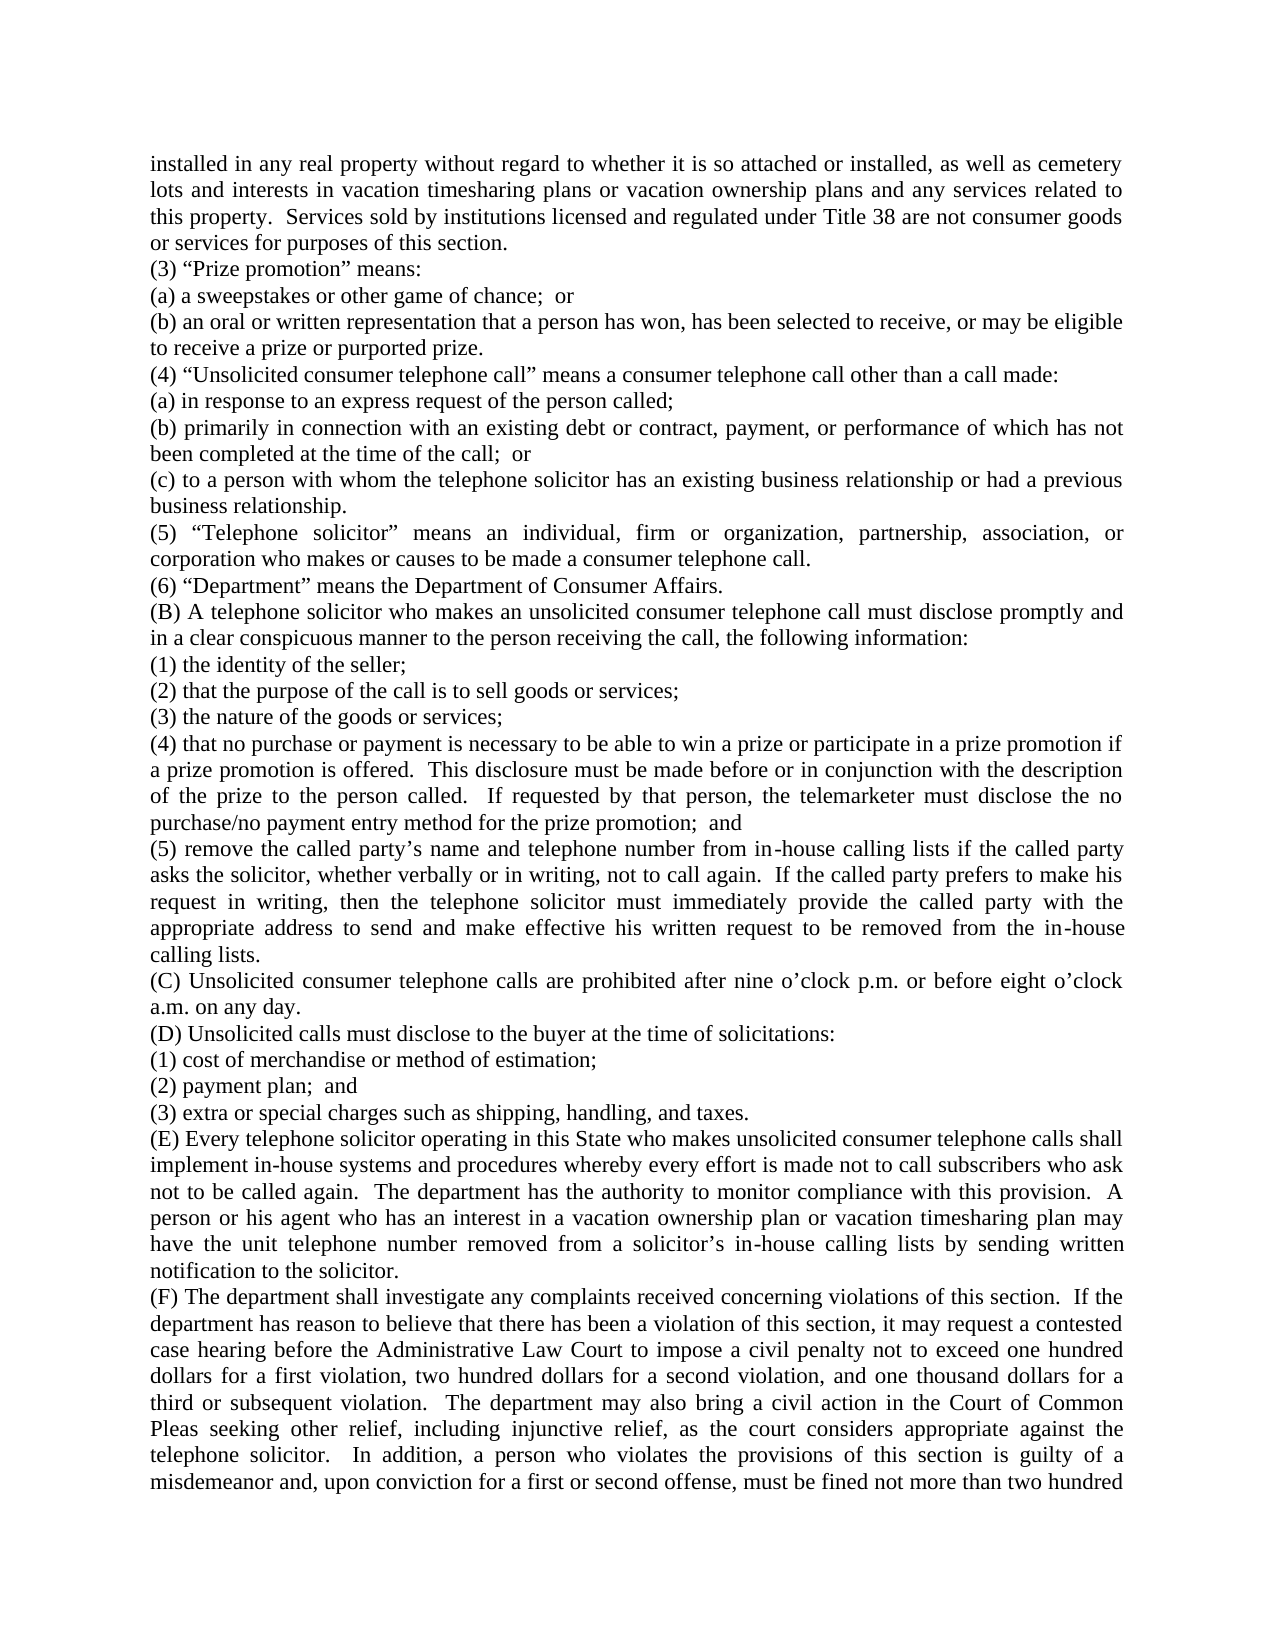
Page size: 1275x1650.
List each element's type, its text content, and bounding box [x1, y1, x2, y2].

text (2) payment plan; and [150, 1072, 1125, 1099]
text (5) “Telephone solicitor” means an individual, firm or organization, partnership, association, or corporation who makes or causes to be made a consumer telephone call. [150, 519, 1125, 572]
text (c) to a person with whom the telephone solicitor has an existing business relationship or had a previous business relationship. [150, 466, 1125, 519]
text (B) A telephone solicitor who makes an unsolicited consumer telephone call must disclose promptly and in a clear conspicuous manner to the person receiving the call, the following information: [150, 598, 1125, 651]
text (4) “Unsolicited consumer telephone call” means a consumer telephone call other than a call made: [150, 361, 1125, 387]
text (1) the identity of the seller; [150, 651, 1125, 677]
text (5) remove the called party’s name and telephone number from in-house calling lists if the called party asks the solicitor, whether verbally or in writing, not to call again. If the called party prefers to make his request in writing, then the telephone solicitor must immediately provide the called party with the appropriate address to send and make effective his written request to be removed from the in-house calling lists. [150, 835, 1125, 967]
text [150, 1283, 1125, 1494]
text (3) “Prize promotion” means: [150, 255, 1125, 282]
text (b) primarily in connection with an existing debt or contract, payment, or performance of which has not been completed at the time of the call; or [150, 413, 1125, 466]
text (1) cost of merchandise or method of estimation; [150, 1046, 1125, 1072]
text (C) Unsolicited consumer telephone calls are prohibited after nine o’clock p.m. or before eight o’clock a.m. on any day. [150, 967, 1125, 1020]
text (D) Unsolicited calls must disclose to the buyer at the time of solicitations: [150, 1020, 1125, 1046]
text (4) that no purchase or payment is necessary to be able to win a prize or participate in a prize promotion if a prize promotion is offered. This disclosure must be made before or in conjunction with the description of the prize to the person called. If requested by that person, the telemarketer must disclose the no purchase/no payment entry method for the prize promotion; and [150, 730, 1125, 835]
text (b) an oral or written representation that a person has won, has been selected to receive, or may be eligible to receive a prize or purported prize. [150, 308, 1125, 361]
text (E) Every telephone solicitor operating in this State who makes unsolicited consumer telephone calls shall implement in-house systems and procedures whereby every effort is made not to call subscribers who ask not to be called again. The department has the authority to monitor compliance with this provision. A person or his agent who has an interest in a vacation ownership plan or vacation timesharing plan may have the unit telephone number removed from a solicitor’s in-house calling lists by sending written notification to the solicitor. [150, 1125, 1125, 1283]
text (a) a sweepstakes or other game of chance; or [150, 282, 1125, 308]
text (3) extra or special charges such as shipping, handling, and taxes. [150, 1099, 1125, 1125]
text (a) in response to an express request of the person called; [150, 387, 1125, 413]
text (2) that the purpose of the call is to sell goods or services; [150, 677, 1125, 703]
text (6) “Department” means the Department of Consumer Affairs. [150, 572, 1125, 598]
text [150, 150, 1125, 255]
text (3) the nature of the goods or services; [150, 703, 1125, 730]
